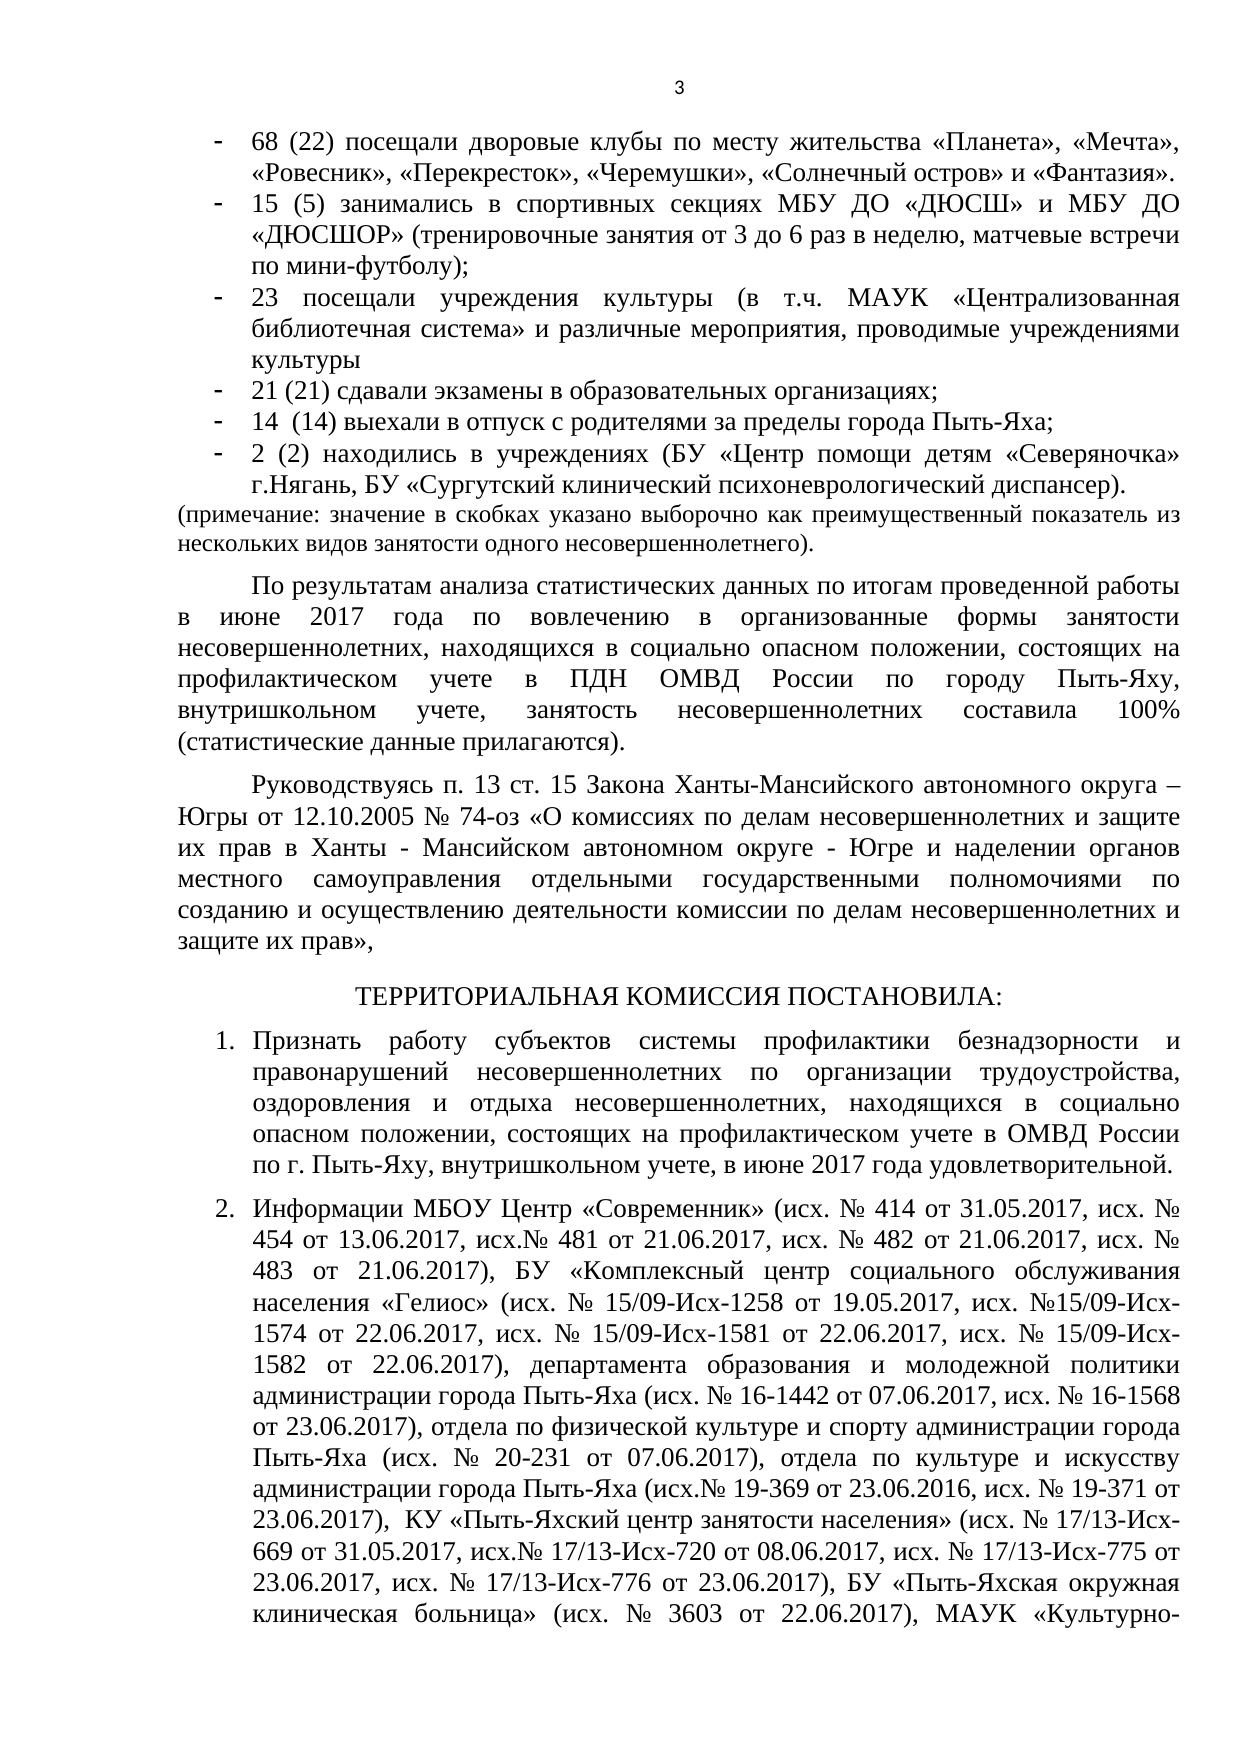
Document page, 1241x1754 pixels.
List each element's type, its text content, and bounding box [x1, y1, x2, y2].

text По результатам анализа статистических данных по итогам проведенной работы в июне 2017 года по вовлечению в организованные формы занятости несовершеннолетних, находящихся в социально опасном положении, состоящих на профилактическом учете в ПДН ОМВД России по городу Пыть-Яху, внутришкольном учете, занятость несовершеннолетних составила 100% (статистические данные прилагаются). [177, 569, 1181, 756]
list 21 (21) сдавали экзамены в образовательных организациях; [213, 374, 1181, 405]
list Признать работу субъектов системы профилактики безнадзорности и правонарушений несовершеннолетних по организации трудоустройства, оздоровления и отдыха несовершеннолетних, находящихся в социально опасном положении, состоящих на профилактическом учете в ОМВД России по г. Пыть-Яху, внутришкольном учете, в июне 2017 года удовлетворительной. [215, 1024, 1181, 1180]
list 23 посещали учреждения культуры (в т.ч. МАУК «Централизованная библиотечная система» и различные мероприятия, проводимые учреждениями культуры [213, 281, 1181, 374]
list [215, 1192, 1181, 1628]
text Руководствуясь п. 13 ст. 15 Закона Ханты-Мансийского автономного округа – Югры от 12.10.2005 № 74-оз «О комиссиях по делам несовершеннолетних и защите их прав в Ханты - Мансийском автономном округе - Югре и наделении органов местного самоуправления отдельными государственными полномочиями по созданию и осуществлению деятельности комиссии по делам несовершеннолетних и защите их прав», [177, 768, 1181, 955]
text (примечание: значение в скобках указано выборочно как преимущественный показатель из нескольких видов занятости одного несовершеннолетнего). [177, 499, 1181, 557]
text ТЕРРИТОРИАЛЬНАЯ КОМИССИЯ ПОСТАНОВИЛА: [177, 980, 1181, 1011]
list 68 (22) посещали дворовые клубы по месту жительства «Планета», «Мечта», «Ровесник», «Перекресток», «Черемушки», «Солнечный остров» и «Фантазия». [213, 125, 1181, 187]
list 14 (14) выехали в отпуск с родителями за пределы города Пыть-Яха; [213, 405, 1181, 437]
list 2 (2) находились в учреждениях (БУ «Центр помощи детям «Северяночка» г.Нягань, БУ «Сургутский клинический психоневрологический диспансер). [213, 437, 1181, 499]
list 15 (5) занимались в спортивных секциях МБУ ДО «ДЮСШ» и МБУ ДО «ДЮСШОР» (тренировочные занятия от 3 до 6 раз в неделю, матчевые встречи по мини-футболу); [213, 187, 1181, 281]
